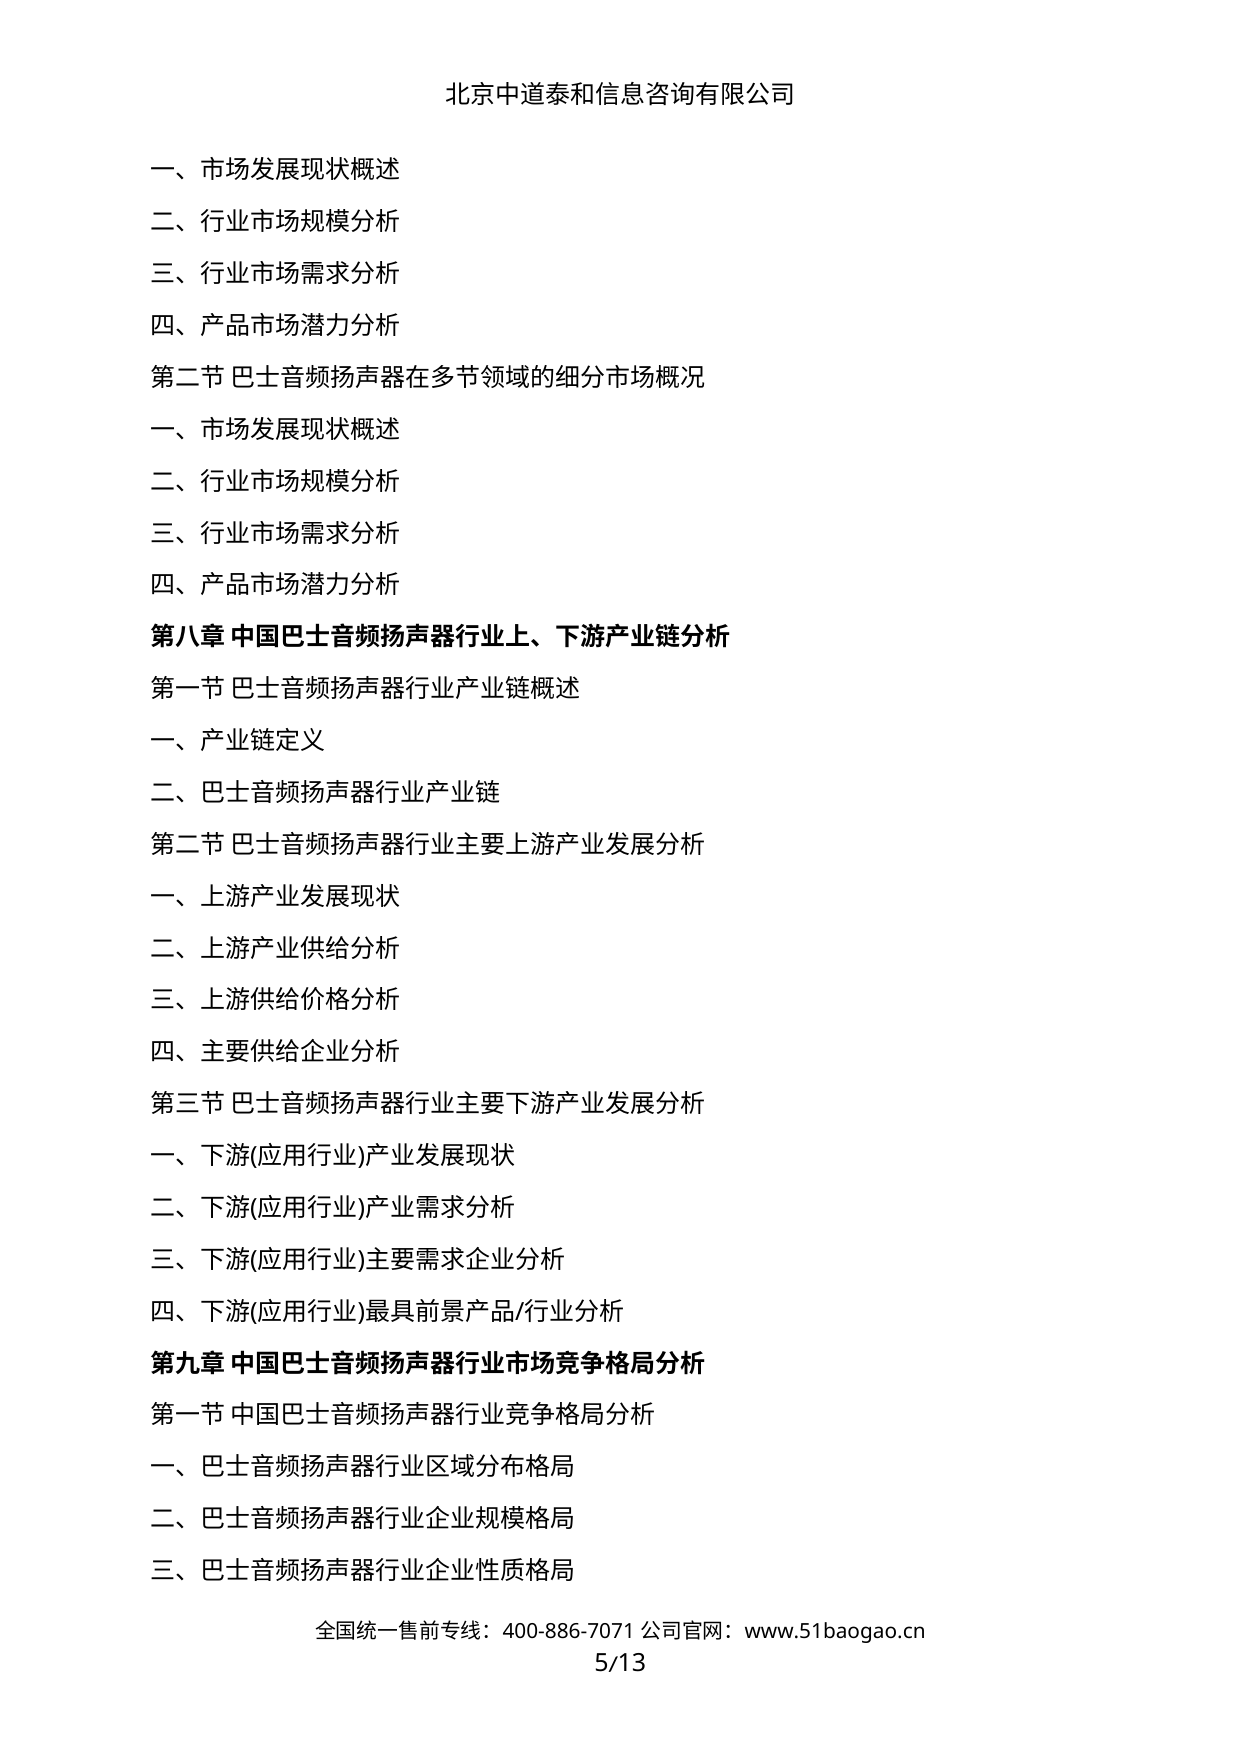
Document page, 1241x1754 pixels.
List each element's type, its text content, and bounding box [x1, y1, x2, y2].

text 四、产品市场潜力分析 [150, 565, 1090, 601]
text 二、下游(应用行业)产业需求分析 [150, 1187, 1090, 1224]
text 一、市场发展现状概述 [150, 409, 1090, 446]
text 第一节 巴士音频扬声器行业产业链概述 [150, 669, 1090, 705]
text 第一节 中国巴士音频扬声器行业竞争格局分析 [150, 1395, 1090, 1431]
text 二、巴士音频扬声器行业企业规模格局 [150, 1499, 1090, 1535]
text 第九章 中国巴士音频扬声器行业市场竞争格局分析 [150, 1343, 1090, 1379]
text 三、行业市场需求分析 [150, 513, 1090, 549]
text 二、行业市场规模分析 [150, 461, 1090, 497]
text 三、巴士音频扬声器行业企业性质格局 [150, 1551, 1090, 1587]
text 第八章 中国巴士音频扬声器行业上、下游产业链分析 [150, 617, 1090, 653]
text 三、上游供给价格分析 [150, 980, 1090, 1016]
text 三、行业市场需求分析 [150, 254, 1090, 290]
text 二、上游产业供给分析 [150, 928, 1090, 964]
text 一、市场发展现状概述 [150, 150, 1090, 186]
text 四、产品市场潜力分析 [150, 306, 1090, 342]
text 一、上游产业发展现状 [150, 876, 1090, 912]
text 第三节 巴士音频扬声器行业主要下游产业发展分析 [150, 1084, 1090, 1120]
text 第二节 巴士音频扬声器行业主要上游产业发展分析 [150, 824, 1090, 861]
text 一、巴士音频扬声器行业区域分布格局 [150, 1447, 1090, 1483]
text 四、下游(应用行业)最具前景产品/行业分析 [150, 1291, 1090, 1327]
text 第二节 巴士音频扬声器在多节领域的细分市场概况 [150, 357, 1090, 394]
text 二、行业市场规模分析 [150, 202, 1090, 238]
text 一、下游(应用行业)产业发展现状 [150, 1136, 1090, 1172]
text 二、巴士音频扬声器行业产业链 [150, 772, 1090, 809]
text 四、主要供给企业分析 [150, 1032, 1090, 1068]
text 三、下游(应用行业)主要需求企业分析 [150, 1239, 1090, 1276]
text 一、产业链定义 [150, 721, 1090, 757]
